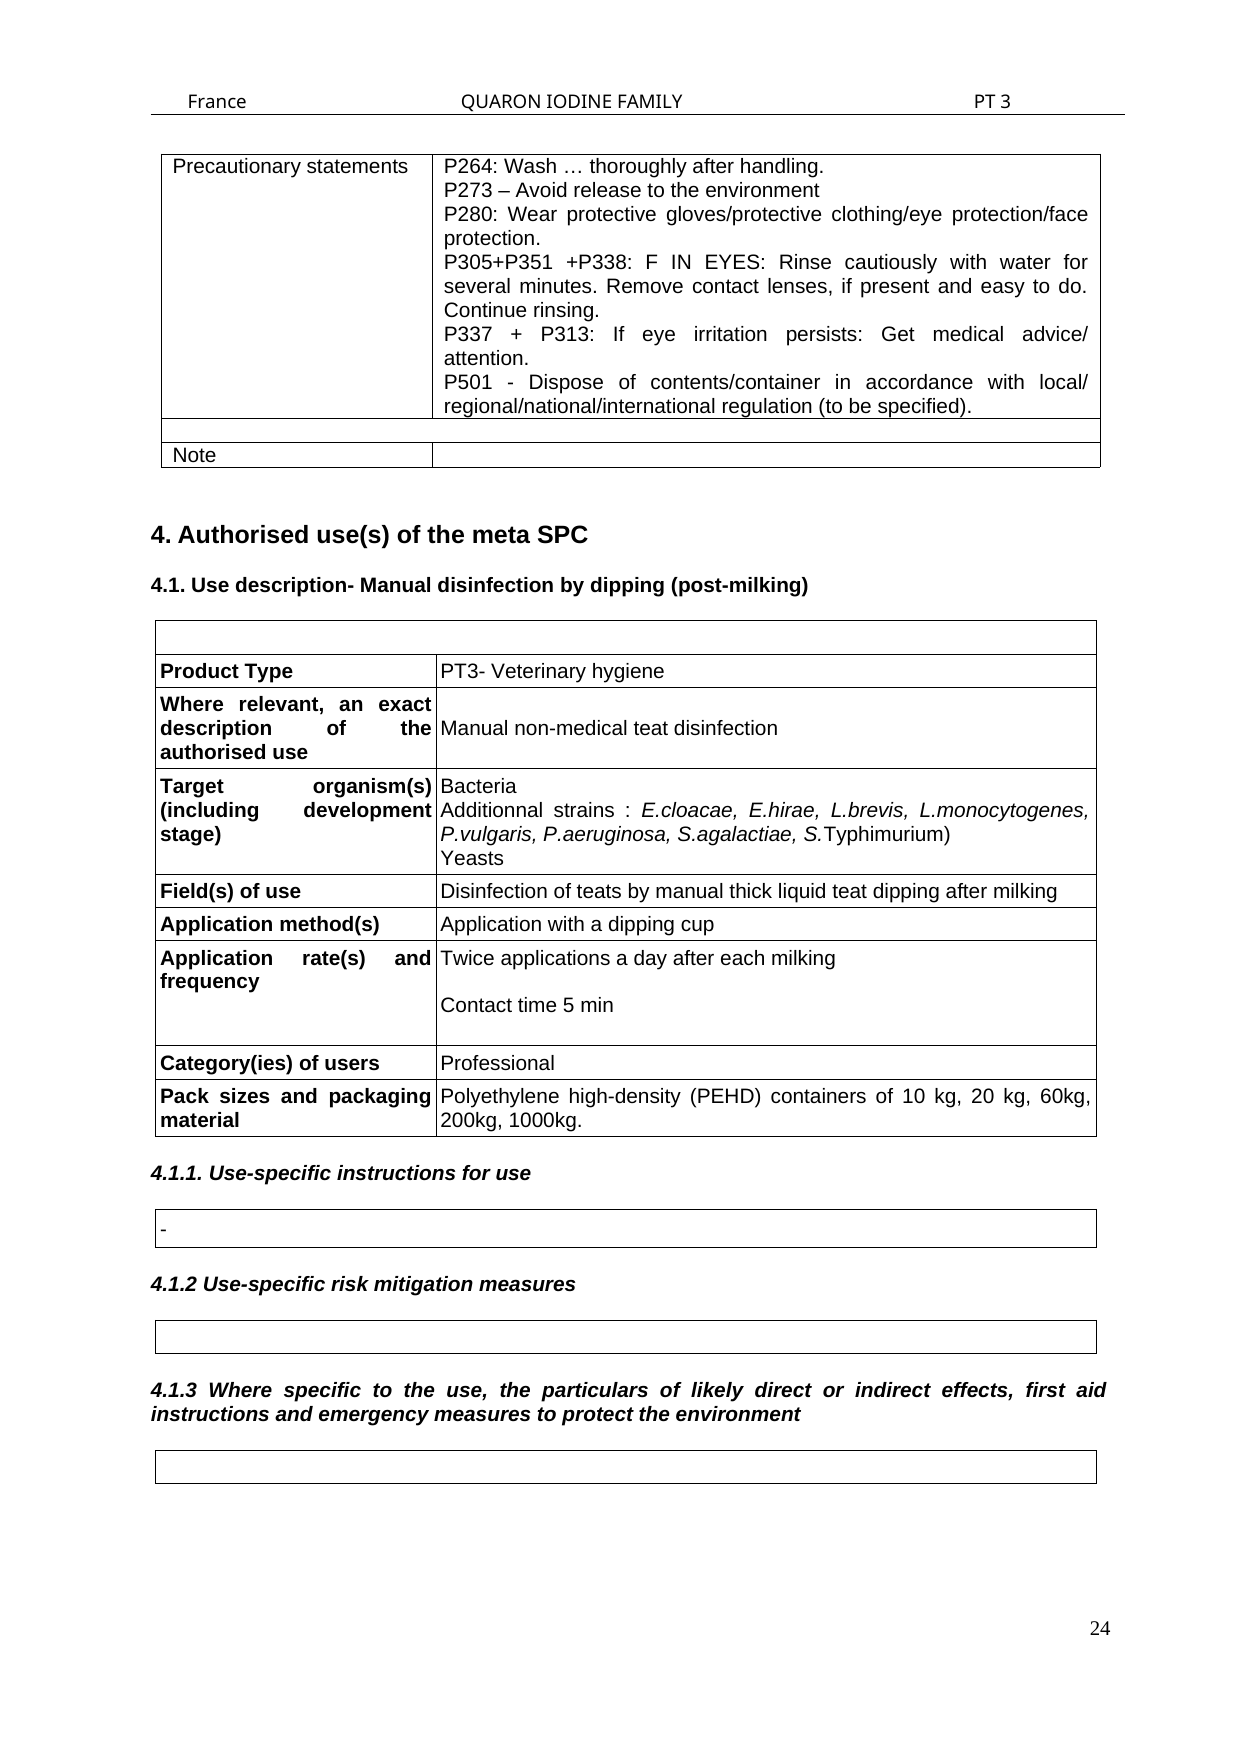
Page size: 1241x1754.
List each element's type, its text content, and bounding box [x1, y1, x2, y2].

table_cell Product Type [156, 655, 436, 687]
table_cell Field(s) of use [156, 875, 436, 907]
table_cell Manual non-medical teat disinfection [437, 688, 1096, 768]
table_cell Precautionary statements [162, 155, 432, 418]
table_cell [162, 419, 1100, 442]
table_cell Disinfection of teats by manual thick liquid teat dipping after milking [437, 875, 1096, 907]
table_cell Bacteria Additionnal strains : E.cloacae, E.hirae, L.brevis, L.monocytogenes, P.vulgaris, P.aeruginosa, S.agalactiae, S.Typhimurium) Yeasts [437, 769, 1096, 873]
text 4.1.2 Use-specific risk mitigation measures [151, 1272, 1110, 1296]
table_cell PT3- Veterinary hygiene [437, 655, 1096, 687]
table_cell Professional [437, 1046, 1096, 1079]
table_cell [433, 443, 1100, 467]
table_header [156, 621, 1096, 654]
table_cell Application method(s) [156, 908, 436, 940]
text 4.1. Use description- Manual disinfection by dipping (post-milking) [151, 572, 1110, 596]
table_cell Target organism(s) (including development stage) [156, 769, 436, 873]
table_header [156, 1451, 1096, 1483]
text 4.1.1. Use-specific instructions for use [151, 1161, 1110, 1185]
table_cell Where relevant, an exact description of the authorised use [156, 688, 436, 768]
table_header [156, 1321, 1096, 1353]
table_cell Category(ies) of users [156, 1046, 436, 1079]
table_cell Application with a dipping cup [437, 908, 1096, 940]
table_cell Application rate(s) and frequency [156, 941, 436, 1045]
table_cell Polyethylene high-density (PEHD) containers of 10 kg, 20 kg, 60kg, 200kg, 1000kg. [437, 1080, 1096, 1136]
table_cell Note [162, 443, 432, 467]
text 4.1.3 Where specific to the use, the particulars of likely direct or indirect effects, first aid instructions and emergency measures to protect the environment [151, 1378, 1110, 1426]
table_cell P264: Wash … thoroughly after handling. P273 – Avoid release to the environment P280: Wear protective gloves/protective clothing/eye protection/face protection. P305+P351 +P338: F IN EYES: Rinse cautiously with water for several minutes. Remove contact lenses, if present and easy to do. Continue rinsing. P337 + P313: If eye irritation persists: Get medical advice/ attention. P501 - Dispose of contents/container in accordance with local/ regional/national/international regulation (to be specified). [433, 155, 1100, 418]
table_cell Pack sizes and packaging material [156, 1080, 436, 1136]
table_cell Twice applications a day after each milking Contact time 5 min [437, 941, 1096, 1045]
text 4. Authorised use(s) of the meta SPC [151, 520, 1110, 548]
table_header - [156, 1210, 1096, 1247]
